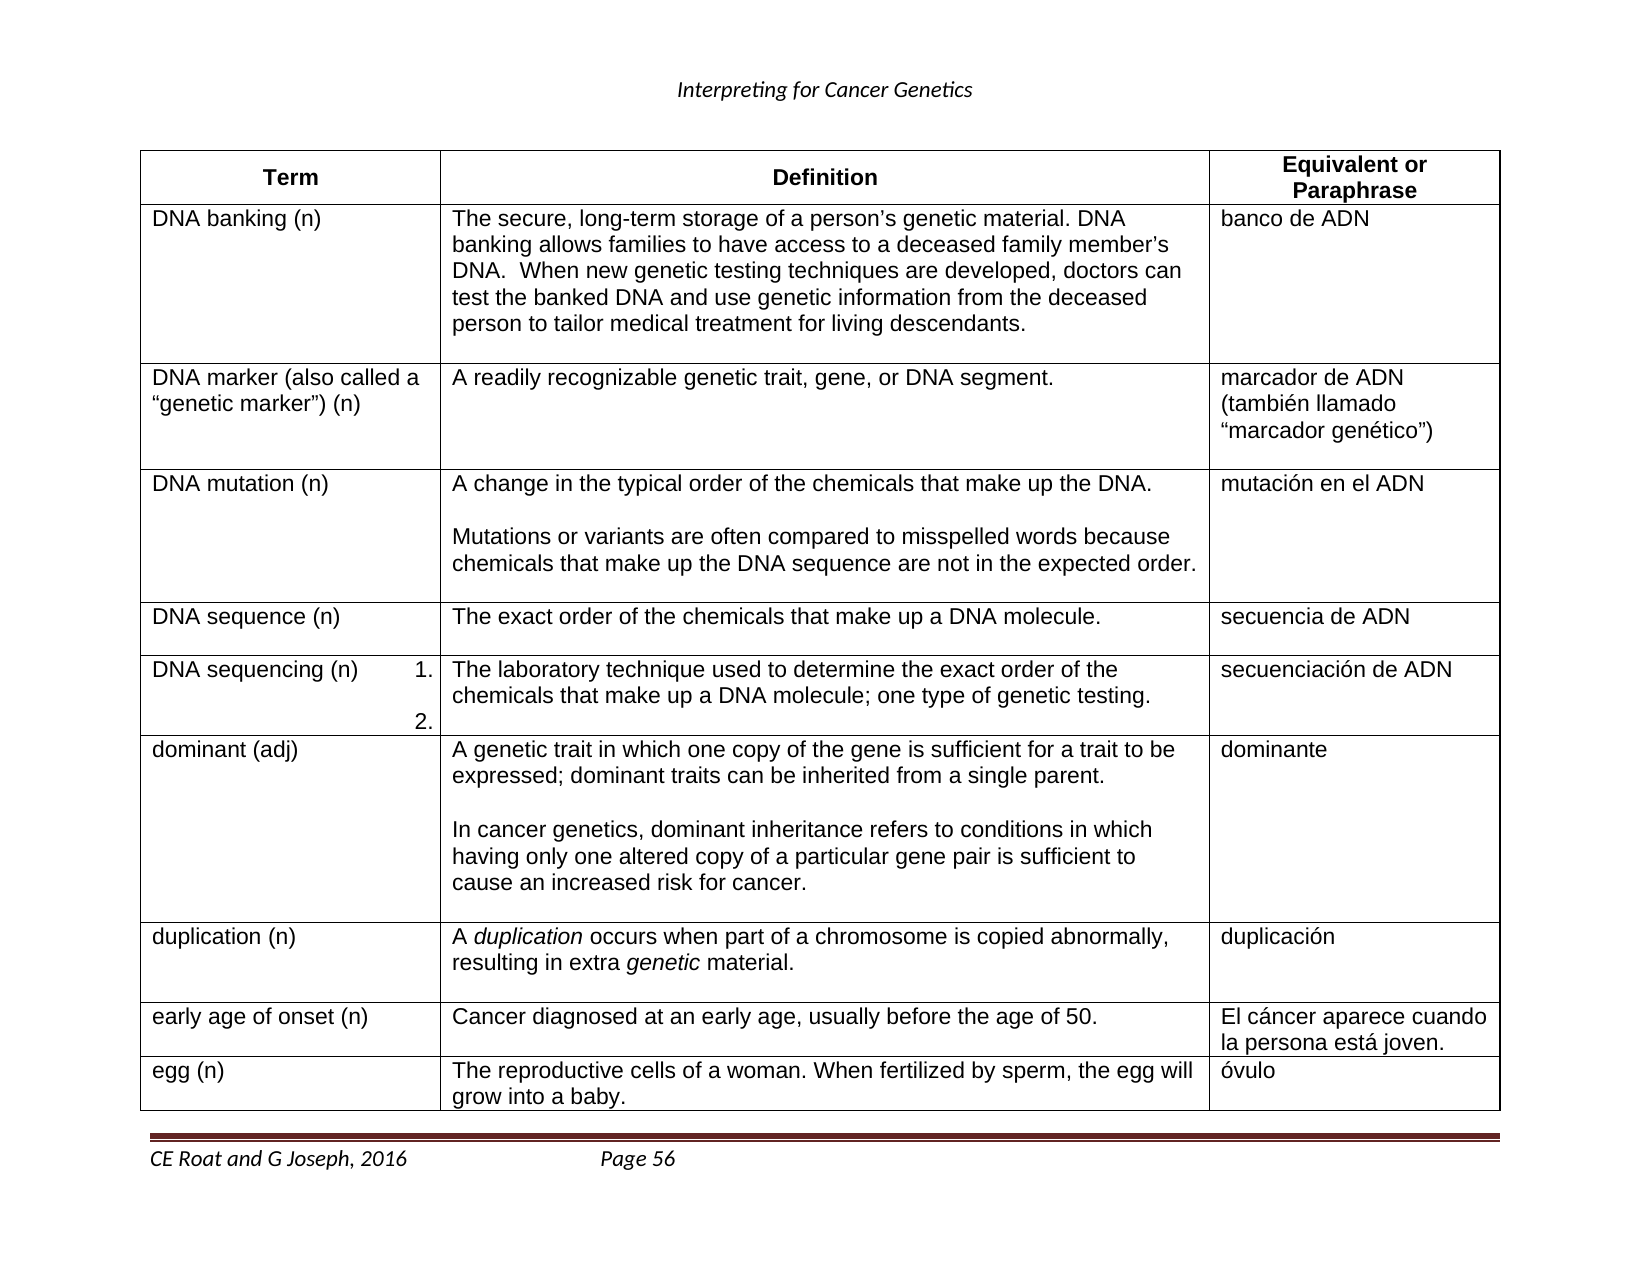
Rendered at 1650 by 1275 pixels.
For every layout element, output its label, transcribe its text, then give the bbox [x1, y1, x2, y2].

table_cell A readily recognizable genetic trait, gene, or DNA segment. [441, 364, 1209, 469]
table_cell egg (n) [141, 1057, 440, 1109]
table_cell óvulo [1210, 1057, 1499, 1109]
table_cell banco de ADN [1210, 205, 1499, 363]
table_cell secuencia de ADN [1210, 603, 1499, 654]
table_cell DNA banking (n) [141, 205, 440, 363]
table_cell dominante [1210, 736, 1499, 922]
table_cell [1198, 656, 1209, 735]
table_cell marcador de ADN (también llamado “marcador genético”) [1210, 364, 1499, 469]
table_cell early age of onset (n) [141, 1003, 440, 1056]
table_header Definition [441, 151, 1209, 204]
table_cell A duplication occurs when part of a chromosome is copied abnormally, resulting in extra genetic material. [441, 923, 1209, 1002]
table_cell DNA mutation (n) [141, 470, 440, 602]
table_cell DNA sequencing (n) [141, 656, 440, 735]
table_header Term [141, 151, 440, 204]
table_cell dominant (adj) [141, 736, 440, 922]
table_cell DNA sequence (n) [141, 603, 440, 654]
table_cell The exact order of the chemicals that make up a DNA molecule. [441, 603, 1209, 654]
table_cell secuenciación de ADN [1210, 656, 1499, 735]
table_cell duplicación [1210, 923, 1499, 1002]
table_cell DNA marker (also called a “genetic marker”) (n) [141, 364, 440, 469]
table_cell The reproductive cells of a woman. When fertilized by sperm, the egg will grow into a baby. [441, 1057, 1209, 1109]
table_cell Cancer diagnosed at an early age, usually before the age of 50. [441, 1003, 1209, 1056]
table_cell duplication (n) [141, 923, 440, 1002]
table_cell A genetic trait in which one copy of the gene is sufficient for a trait to be expressed; dominant traits can be inherited from a single parent. In cancer genetics, dominant inheritance refers to conditions in which having only one altered copy of a particular gene pair is sufficient to cause an increased risk for cancer. [441, 736, 1209, 922]
table_cell A change in the typical order of the chemicals that make up the DNA. Mutations or variants are often compared to misspelled words because chemicals that make up the DNA sequence are not in the expected order. [441, 470, 1209, 602]
table_cell mutación en el ADN [1210, 470, 1499, 602]
table_cell The secure, long-term storage of a person’s genetic material. DNA banking allows families to have access to a deceased family member’s DNA. When new genetic testing techniques are developed, doctors can test the banked DNA and use genetic information from the deceased person to tailor medical treatment for living descendants. [441, 205, 1209, 363]
table_header Equivalent or Paraphrase [1210, 151, 1499, 204]
table_cell El cáncer aparece cuando la persona está joven. [1210, 1003, 1499, 1056]
